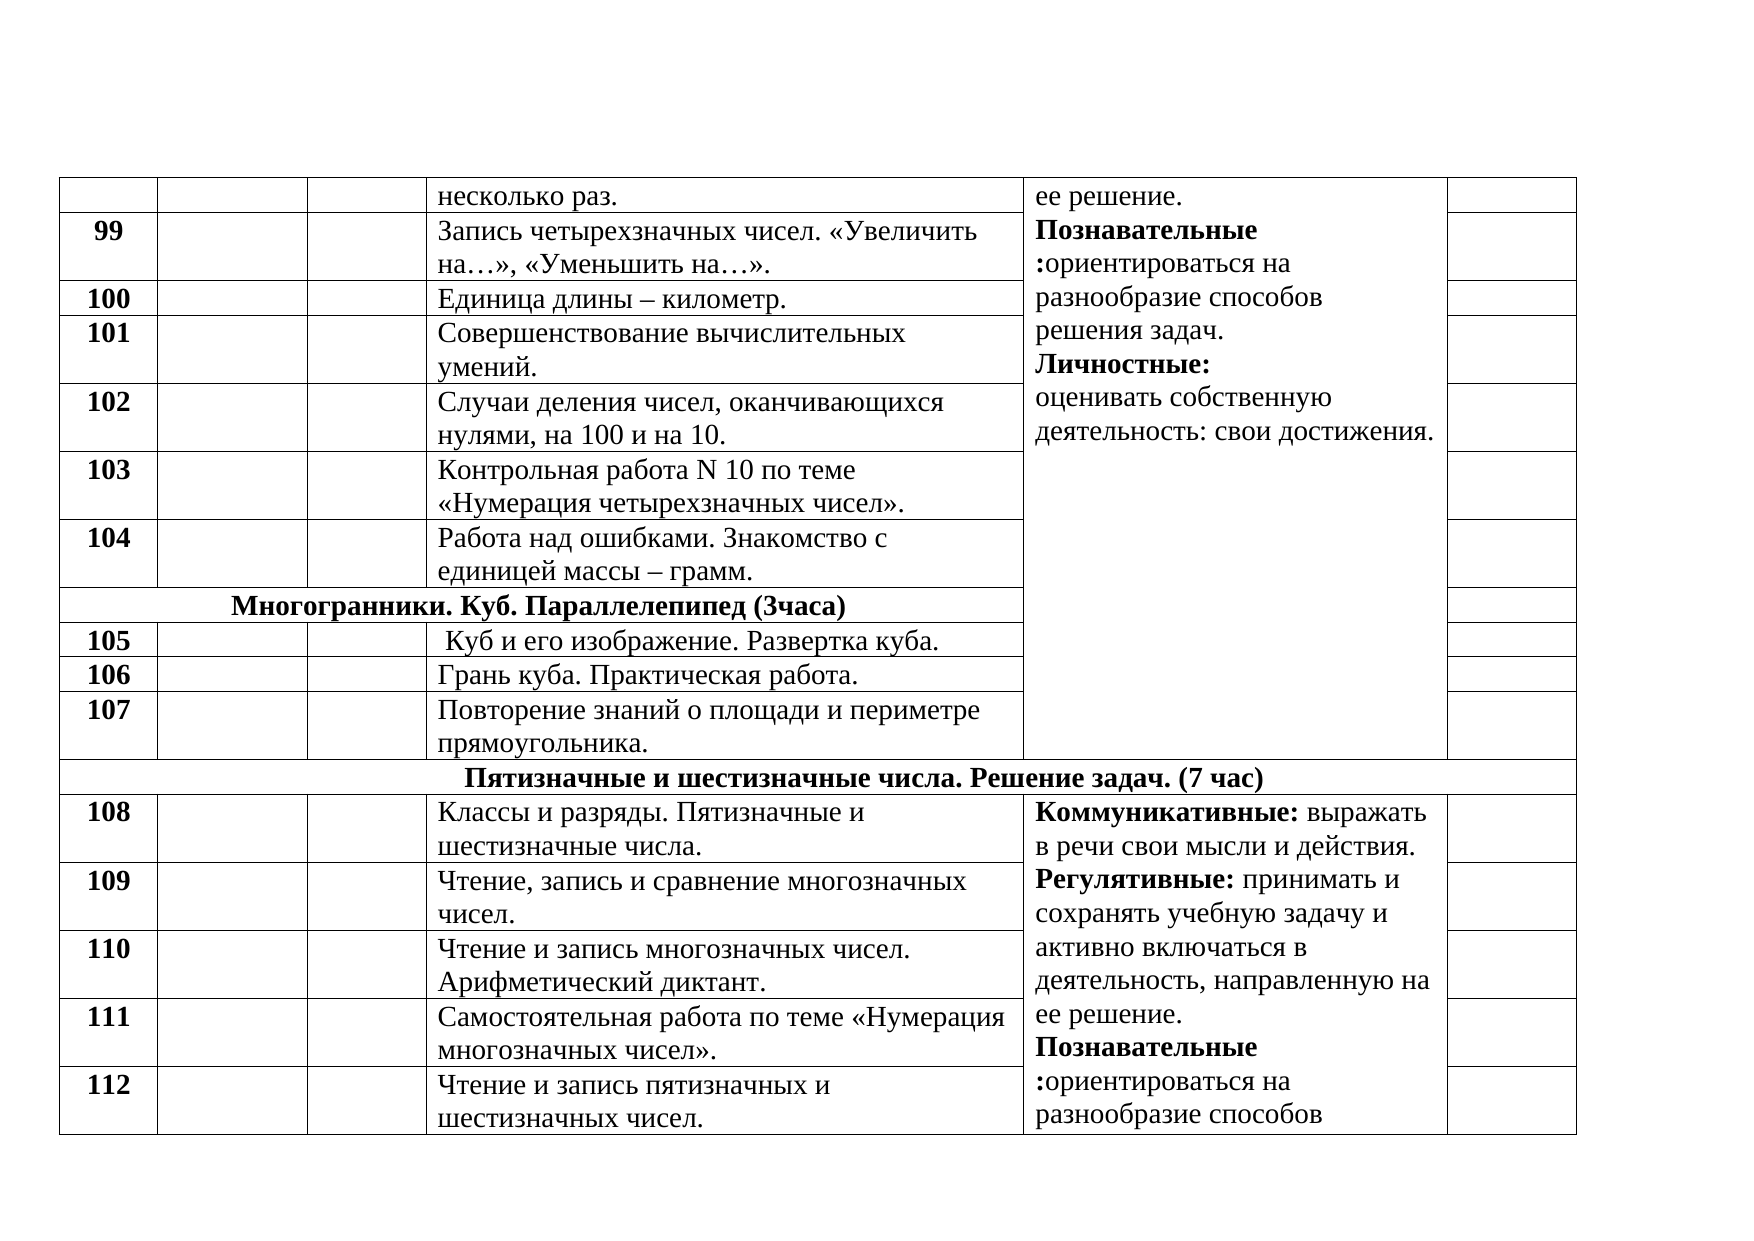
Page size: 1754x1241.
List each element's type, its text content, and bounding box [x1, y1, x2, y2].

table_cell 99 [60, 213, 157, 280]
table_cell [158, 657, 307, 691]
table_cell [158, 213, 307, 280]
table_cell [1448, 316, 1576, 383]
table_cell [158, 999, 307, 1066]
table_cell 108 [60, 795, 157, 862]
table_cell [1448, 281, 1576, 314]
table_cell 103 [60, 452, 157, 519]
table_cell [1448, 931, 1576, 998]
table_cell Случаи деления чисел, оканчивающихся нулями, на 100 и на 10. [427, 384, 1023, 451]
table_cell Работа над ошибками. Знакомство с единицей массы – грамм. [427, 520, 1023, 587]
table_cell Многогранники. Куб. Параллелепипед (3часа) [60, 588, 1023, 622]
table_cell 102 [60, 384, 157, 451]
table_cell [308, 384, 426, 451]
table_cell [1448, 452, 1576, 519]
table_cell Единица длины – километр. [427, 281, 1023, 314]
table_cell [1448, 384, 1576, 451]
table_cell [308, 316, 426, 383]
table_cell [308, 452, 426, 519]
table_cell [158, 863, 307, 930]
table_cell 106 [60, 657, 157, 691]
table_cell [427, 178, 1023, 212]
table_cell [1448, 623, 1576, 656]
table_cell [1448, 863, 1576, 930]
table_cell 107 [60, 692, 157, 759]
table_cell [1448, 178, 1576, 212]
table_cell [308, 692, 426, 759]
table_cell 98 [60, 178, 157, 212]
table_cell Классы и разряды. Пятизначные и шестизначные числа. [427, 795, 1023, 862]
table_cell [158, 623, 307, 656]
table_cell Запись четырехзначных чисел. «Увеличить на…», «Уменьшить на…». [427, 213, 1023, 280]
table_cell [158, 520, 307, 587]
table_cell [308, 213, 426, 280]
table_cell [308, 520, 426, 587]
table_cell Чтение, запись и сравнение многозначных чисел. [427, 863, 1023, 930]
table_cell 105 [60, 623, 157, 656]
table_cell [308, 657, 426, 691]
table_cell [308, 795, 426, 862]
table_cell 109 [60, 863, 157, 930]
table_cell [158, 316, 307, 383]
table_cell [308, 863, 426, 930]
table_cell 112 [60, 1067, 157, 1134]
table_cell [308, 281, 426, 314]
table_cell Самостоятельная работа по теме «Нумерация многозначных чисел». [427, 999, 1023, 1066]
table_cell 110 [60, 931, 157, 998]
table_cell [1448, 999, 1576, 1066]
table_cell [1448, 657, 1576, 691]
table_cell [158, 178, 307, 212]
table_cell [158, 281, 307, 314]
table_cell [1448, 588, 1576, 622]
table_cell 104 [60, 520, 157, 587]
table_cell [158, 384, 307, 451]
table_cell Чтение и запись пятизначных и шестизначных чисел. [427, 1067, 1023, 1134]
table_cell Контрольная работа N 10 по теме «Нумерация четырехзначных чисел». [427, 452, 1023, 519]
table_cell [1448, 213, 1576, 280]
table_cell [1448, 795, 1576, 862]
table_cell [308, 623, 426, 656]
table_cell [158, 692, 307, 759]
table_cell [308, 178, 426, 212]
table_cell [1448, 692, 1576, 759]
table_cell [158, 1067, 307, 1134]
table_cell 101 [60, 316, 157, 383]
table_cell [308, 999, 426, 1066]
table_cell Пятизначные и шестизначные числа. Решение задач. (7 час) [60, 760, 1576, 793]
table_cell 111 [60, 999, 157, 1066]
table_cell [158, 452, 307, 519]
table_cell [1448, 520, 1576, 587]
table_cell 100 [60, 281, 157, 314]
table_cell [308, 931, 426, 998]
table_cell [158, 795, 307, 862]
table_cell Коммуникативные: выражать в речи свои мысли и действия. Регулятивные: принимать и сохранять учебную задачу и активно включаться в деятельность, направленную на ее решение. Познавательные:ориентироваться на разнообразие способов решения задач. Личностные: выражать положительное отношение к процессу познания; оценивать собственную деятельность: свои достижения. [1024, 795, 1447, 1134]
table_cell [1448, 1067, 1576, 1134]
table_cell Грань куба. Практическая работа. [427, 657, 1023, 691]
table_cell Куб и его изображение. Развертка куба. [427, 623, 1023, 656]
table_cell Повторение знаний о площади и периметре прямоугольника. [427, 692, 1023, 759]
table_cell [158, 931, 307, 998]
table_cell Совершенствование вычислительных умений. [427, 316, 1023, 383]
table_cell Чтение и запись многозначных чисел. Арифметический диктант. [427, 931, 1023, 998]
table_cell [308, 1067, 426, 1134]
